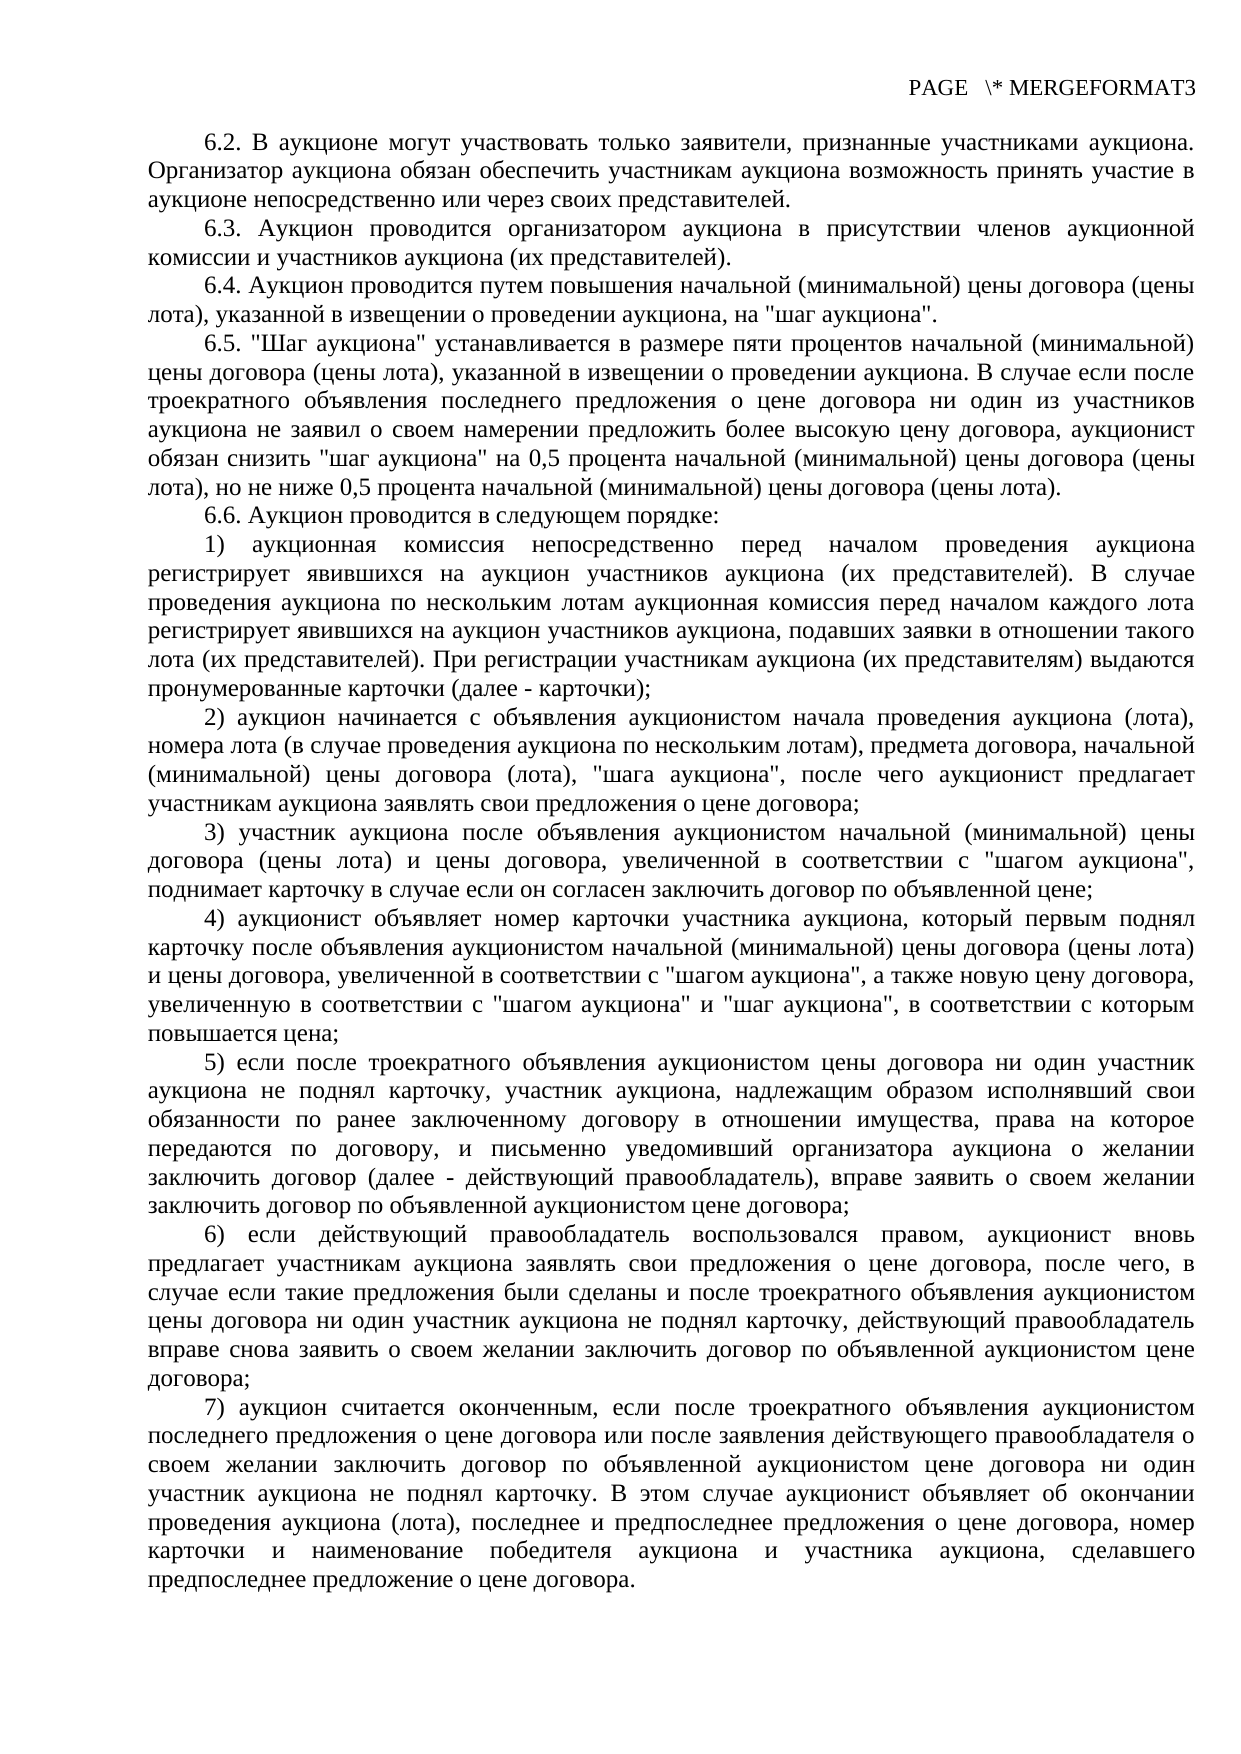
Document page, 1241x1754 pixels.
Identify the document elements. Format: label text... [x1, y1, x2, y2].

text 6.6. Аукцион проводится в следующем порядке: [148, 500, 1196, 529]
text 6) если действующий правообладатель воспользовался правом, аукционист вновь предлагает участникам аукциона заявлять свои предложения о цене договора, после чего, в случае если такие предложения были сделаны и после троекратного объявления аукционистом цены договора ни один участник аукциона не поднял карточку, действующий правообладатель вправе снова заявить о своем желании заключить договор по объявленной аукционистом цене договора; [148, 1219, 1196, 1392]
text 5) если после троекратного объявления аукционистом цены договора ни один участник аукциона не поднял карточку, участник аукциона, надлежащим образом исполнявший свои обязанности по ранее заключенному договору в отношении имущества, права на которое передаются по договору, и письменно уведомивший организатора аукциона о желании заключить договор (далее - действующий правообладатель), вправе заявить о своем желании заключить договор по объявленной аукционистом цене договора; [148, 1047, 1196, 1219]
text 4) аукционист объявляет номер карточки участника аукциона, который первым поднял карточку после объявления аукционистом начальной (минимальной) цены договора (цены лота) и цены договора, увеличенной в соответствии с "шагом аукциона", а также новую цену договора, увеличенную в соответствии с "шагом аукциона" и "шаг аукциона", в соответствии с которым повышается цена; [148, 903, 1196, 1047]
text 7) аукцион считается оконченным, если после троекратного объявления аукционистом последнего предложения о цене договора или после заявления действующего правообладателя о своем желании заключить договор по объявленной аукционистом цене договора ни один участник аукциона не поднял карточку. В этом случае аукционист объявляет об окончании проведения аукциона (лота), последнее и предпоследнее предложения о цене договора, номер карточки и наименование победителя аукциона и участника аукциона, сделавшего предпоследнее предложение о цене договора. [148, 1392, 1196, 1593]
text 1) аукционная комиссия непосредственно перед началом проведения аукциона регистрирует явившихся на аукцион участников аукциона (их представителей). В случае проведения аукциона по нескольким лотам аукционная комиссия перед началом каждого лота регистрирует явившихся на аукцион участников аукциона, подавших заявки в отношении такого лота (их представителей). При регистрации участникам аукциона (их представителям) выдаются пронумерованные карточки (далее - карточки); [148, 529, 1196, 702]
text 3) участник аукциона после объявления аукционистом начальной (минимальной) цены договора (цены лота) и цены договора, увеличенной в соответствии с "шагом аукциона", поднимает карточку в случае если он согласен заключить договор по объявленной цене; [148, 817, 1196, 903]
text 6.5. "Шаг аукциона" устанавливается в размере пяти процентов начальной (минимальной) цены договора (цены лота), указанной в извещении о проведении аукциона. В случае если после троекратного объявления последнего предложения о цене договора ни один из участников аукциона не заявил о своем намерении предложить более высокую цену договора, аукционист обязан снизить "шаг аукциона" на 0,5 процента начальной (минимальной) цены договора (цены лота), но не ниже 0,5 процента начальной (минимальной) цены договора (цены лота). [148, 328, 1196, 500]
text 6.4. Аукцион проводится путем повышения начальной (минимальной) цены договора (цены лота), указанной в извещении о проведении аукциона, на "шаг аукциона". [148, 270, 1196, 328]
text 2) аукцион начинается с объявления аукционистом начала проведения аукциона (лота), номера лота (в случае проведения аукциона по нескольким лотам), предмета договора, начальной (минимальной) цены договора (лота), "шага аукциона", после чего аукционист предлагает участникам аукциона заявлять свои предложения о цене договора; [148, 702, 1196, 817]
text 6.2. В аукционе могут участвовать только заявители, признанные участниками аукциона. Организатор аукциона обязан обеспечить участникам аукциона возможность принять участие в аукционе непосредственно или через своих представителей. [148, 127, 1196, 213]
text 6.3. Аукцион проводится организатором аукциона в присутствии членов аукционной комиссии и участников аукциона (их представителей). [148, 213, 1196, 270]
